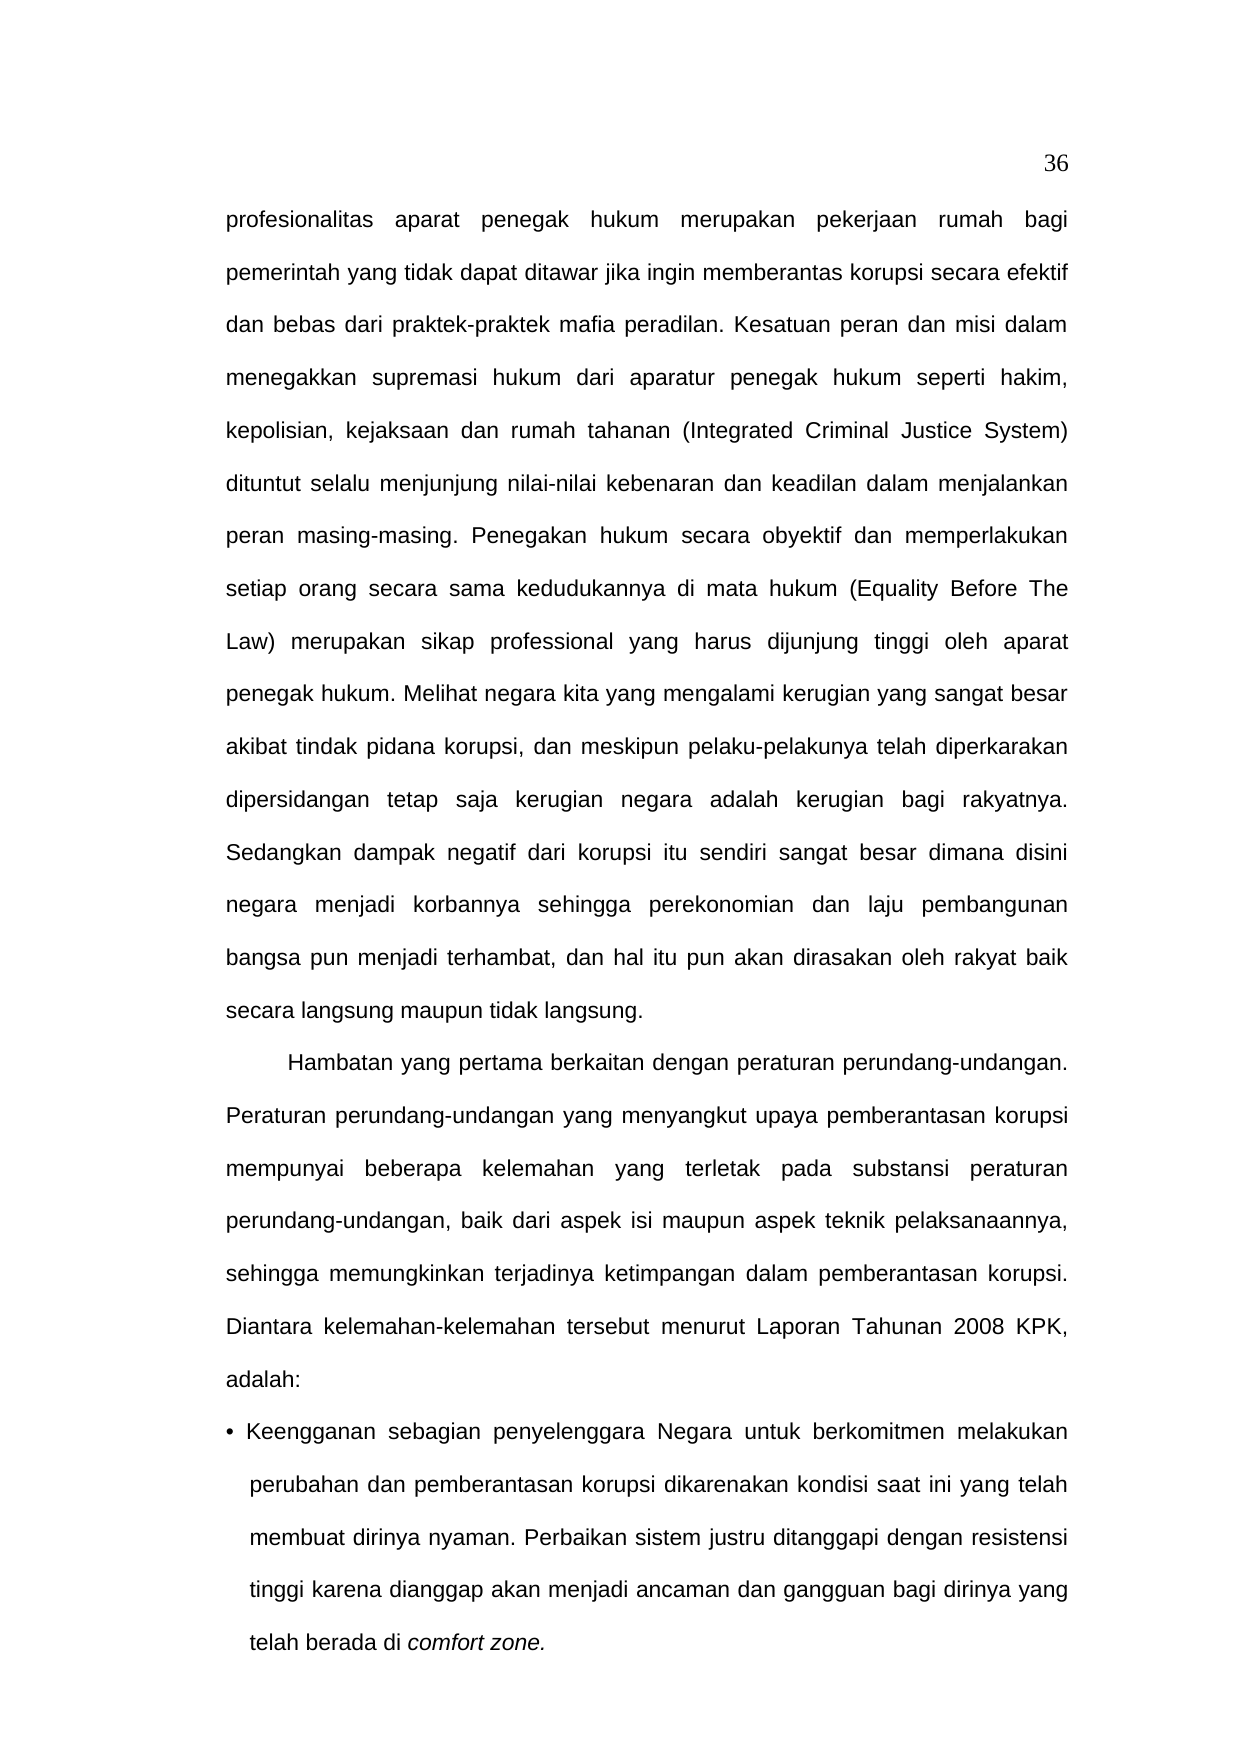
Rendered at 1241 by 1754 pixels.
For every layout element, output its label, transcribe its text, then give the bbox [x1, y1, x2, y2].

text • Keengganan sebagian penyelenggara Negara untuk berkomitmen melakukan perubahan dan pemberantasan korupsi dikarenakan kondisi saat ini yang telah membuat dirinya nyaman. Perbaikan sistem justru ditanggapi dengan resistensi tinggi karena dianggap akan menjadi ancaman dan gangguan bagi dirinya yang telah berada di comfort zone. [226, 1418, 1069, 1655]
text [226, 206, 1069, 1023]
text Hambatan yang pertama berkaitan dengan peraturan perundang-undangan. Peraturan perundang-undangan yang menyangkut upaya pemberantasan korupsi mempunyai beberapa kelemahan yang terletak pada substansi peraturan perundang-undangan, baik dari aspek isi maupun aspek teknik pelaksanaannya, sehingga memungkinkan terjadinya ketimpangan dalam pemberantasan korupsi. Diantara kelemahan-kelemahan tersebut menurut Laporan Tahunan 2008 KPK, adalah: [226, 1049, 1069, 1392]
